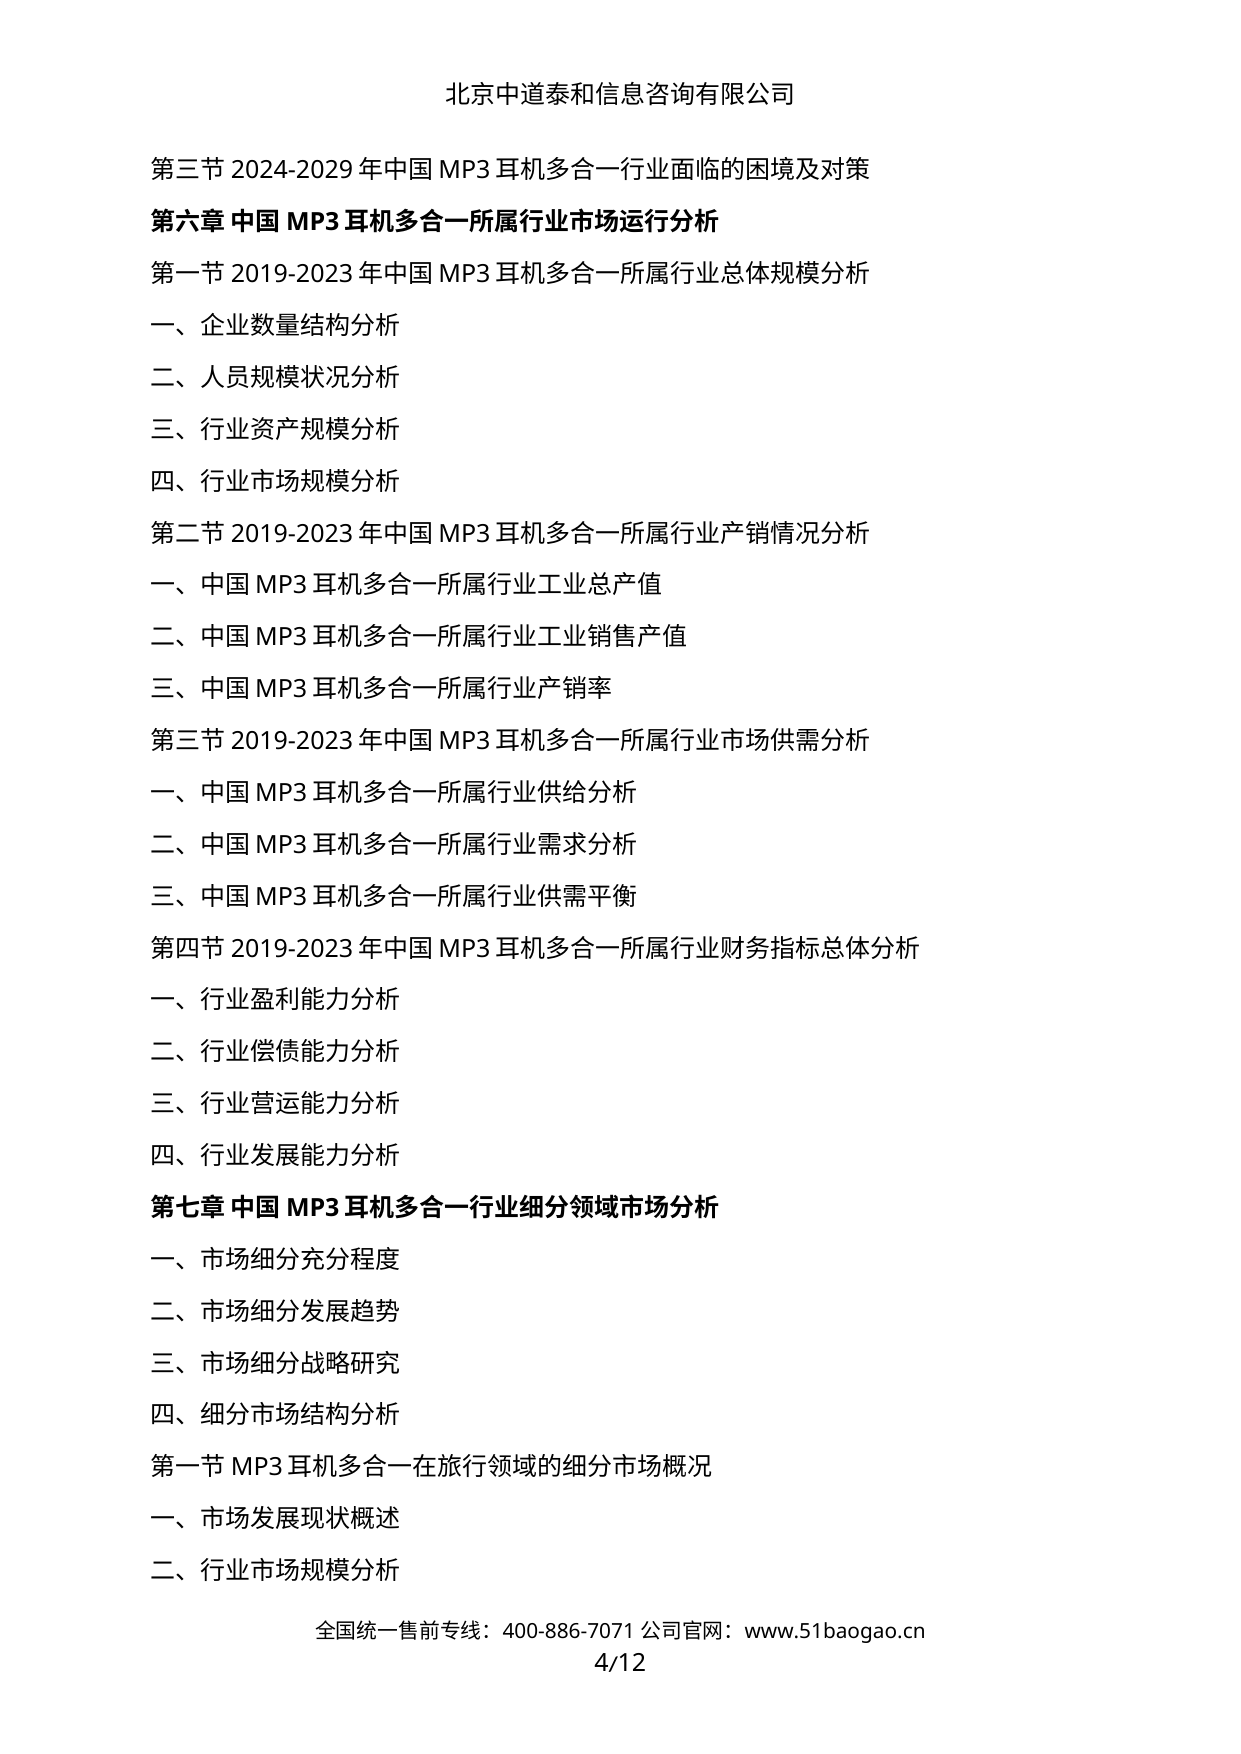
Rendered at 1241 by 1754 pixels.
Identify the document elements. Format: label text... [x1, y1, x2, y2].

text 四、细分市场结构分析 [150, 1395, 1090, 1431]
text 二、中国MP3耳机多合一所属行业工业销售产值 [150, 617, 1090, 653]
text 二、行业偿债能力分析 [150, 1032, 1090, 1068]
text 一、市场细分充分程度 [150, 1239, 1090, 1276]
text 一、中国MP3耳机多合一所属行业供给分析 [150, 772, 1090, 809]
text 二、市场细分发展趋势 [150, 1291, 1090, 1327]
text 二、行业市场规模分析 [150, 1551, 1090, 1587]
text 一、行业盈利能力分析 [150, 980, 1090, 1016]
text 第二节 2019-2023年中国MP3耳机多合一所属行业产销情况分析 [150, 513, 1090, 549]
text 第三节 2024-2029年中国MP3耳机多合一行业面临的困境及对策 [150, 150, 1090, 186]
text 第六章 中国MP3耳机多合一所属行业市场运行分析 [150, 202, 1090, 238]
text 二、中国MP3耳机多合一所属行业需求分析 [150, 824, 1090, 861]
text 第三节 2019-2023年中国MP3耳机多合一所属行业市场供需分析 [150, 721, 1090, 757]
text 第七章 中国MP3耳机多合一行业细分领域市场分析 [150, 1187, 1090, 1224]
text 第一节 MP3耳机多合一在旅行领域的细分市场概况 [150, 1447, 1090, 1483]
text 一、市场发展现状概述 [150, 1499, 1090, 1535]
text 第一节 2019-2023年中国MP3耳机多合一所属行业总体规模分析 [150, 254, 1090, 290]
text 第四节 2019-2023年中国MP3耳机多合一所属行业财务指标总体分析 [150, 928, 1090, 964]
text 四、行业市场规模分析 [150, 461, 1090, 497]
text 三、中国MP3耳机多合一所属行业供需平衡 [150, 876, 1090, 912]
text 三、市场细分战略研究 [150, 1343, 1090, 1379]
text 三、行业资产规模分析 [150, 409, 1090, 446]
text 二、人员规模状况分析 [150, 357, 1090, 394]
text 三、行业营运能力分析 [150, 1084, 1090, 1120]
text 三、中国MP3耳机多合一所属行业产销率 [150, 669, 1090, 705]
text 四、行业发展能力分析 [150, 1136, 1090, 1172]
text 一、企业数量结构分析 [150, 306, 1090, 342]
text 一、中国MP3耳机多合一所属行业工业总产值 [150, 565, 1090, 601]
